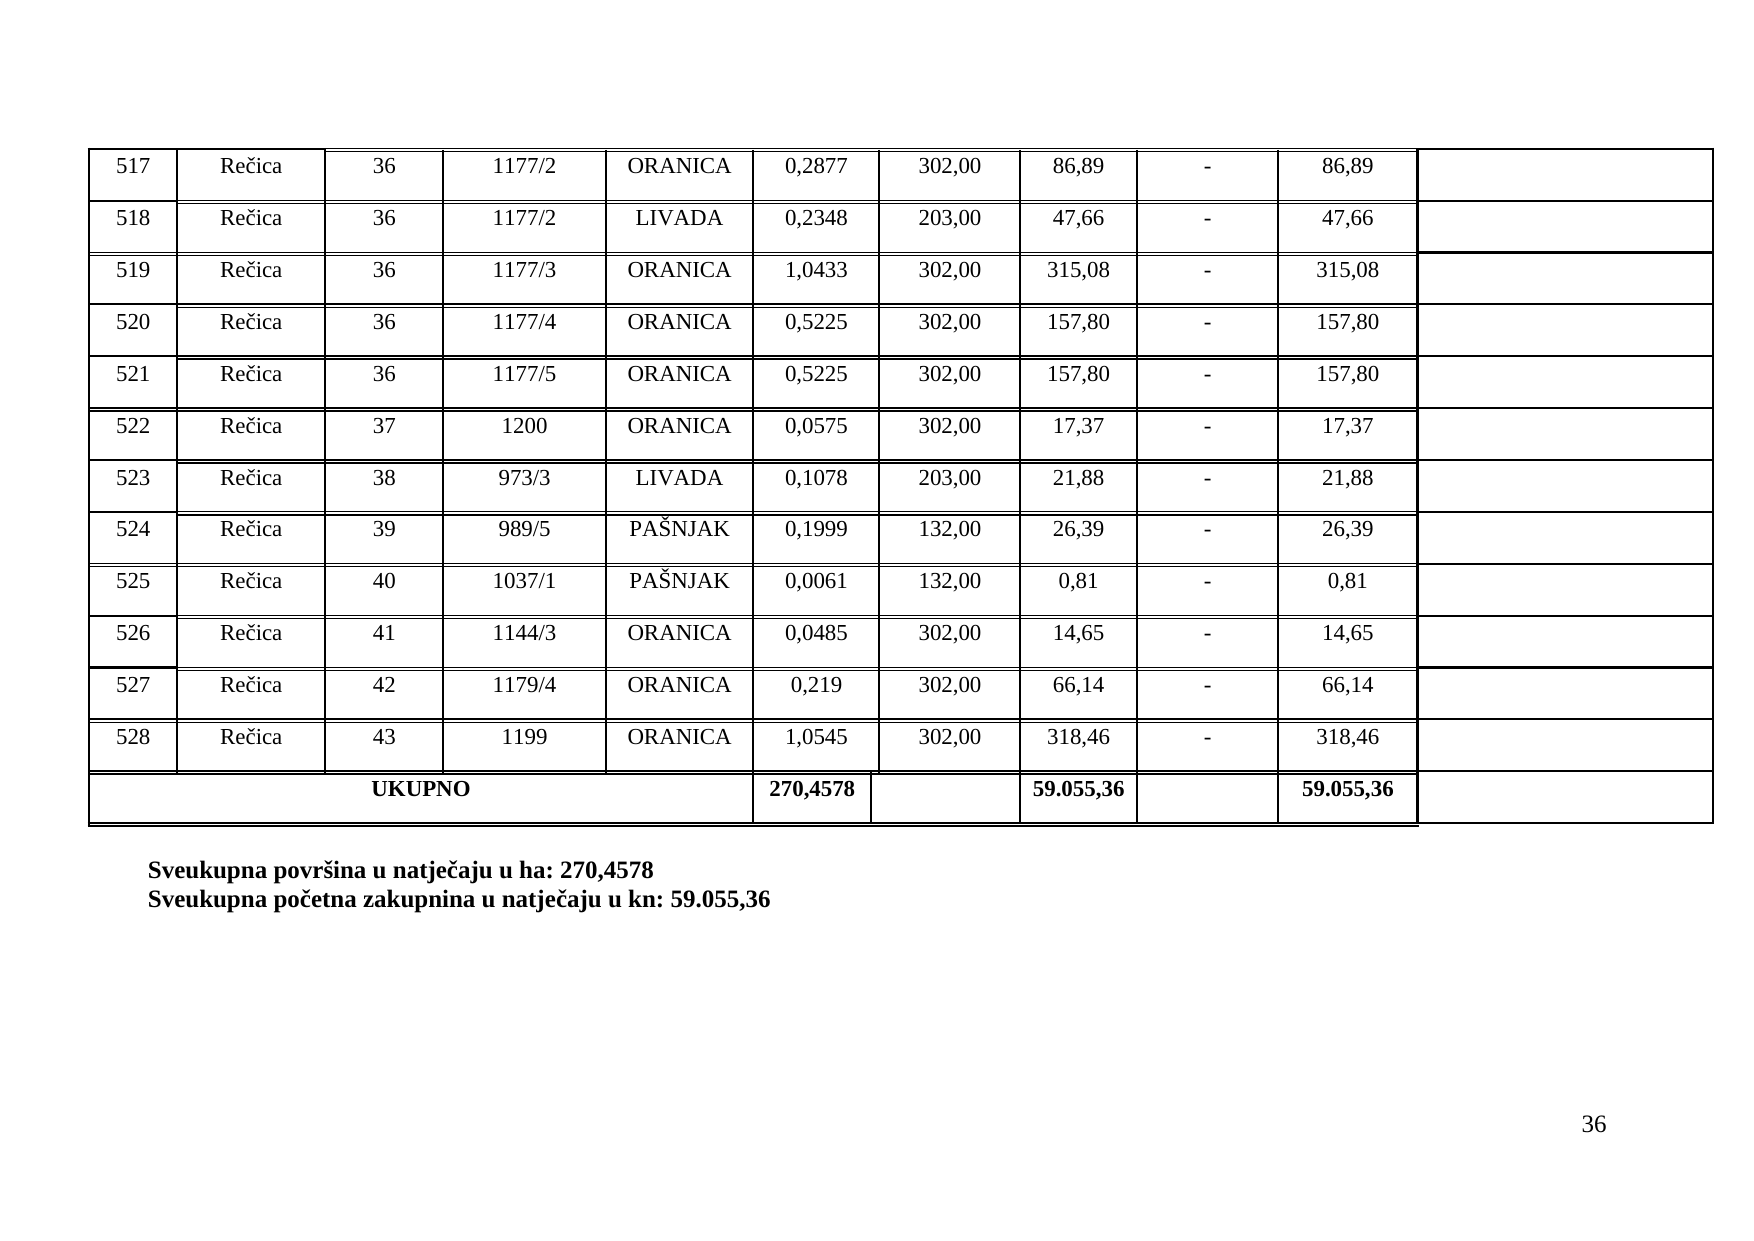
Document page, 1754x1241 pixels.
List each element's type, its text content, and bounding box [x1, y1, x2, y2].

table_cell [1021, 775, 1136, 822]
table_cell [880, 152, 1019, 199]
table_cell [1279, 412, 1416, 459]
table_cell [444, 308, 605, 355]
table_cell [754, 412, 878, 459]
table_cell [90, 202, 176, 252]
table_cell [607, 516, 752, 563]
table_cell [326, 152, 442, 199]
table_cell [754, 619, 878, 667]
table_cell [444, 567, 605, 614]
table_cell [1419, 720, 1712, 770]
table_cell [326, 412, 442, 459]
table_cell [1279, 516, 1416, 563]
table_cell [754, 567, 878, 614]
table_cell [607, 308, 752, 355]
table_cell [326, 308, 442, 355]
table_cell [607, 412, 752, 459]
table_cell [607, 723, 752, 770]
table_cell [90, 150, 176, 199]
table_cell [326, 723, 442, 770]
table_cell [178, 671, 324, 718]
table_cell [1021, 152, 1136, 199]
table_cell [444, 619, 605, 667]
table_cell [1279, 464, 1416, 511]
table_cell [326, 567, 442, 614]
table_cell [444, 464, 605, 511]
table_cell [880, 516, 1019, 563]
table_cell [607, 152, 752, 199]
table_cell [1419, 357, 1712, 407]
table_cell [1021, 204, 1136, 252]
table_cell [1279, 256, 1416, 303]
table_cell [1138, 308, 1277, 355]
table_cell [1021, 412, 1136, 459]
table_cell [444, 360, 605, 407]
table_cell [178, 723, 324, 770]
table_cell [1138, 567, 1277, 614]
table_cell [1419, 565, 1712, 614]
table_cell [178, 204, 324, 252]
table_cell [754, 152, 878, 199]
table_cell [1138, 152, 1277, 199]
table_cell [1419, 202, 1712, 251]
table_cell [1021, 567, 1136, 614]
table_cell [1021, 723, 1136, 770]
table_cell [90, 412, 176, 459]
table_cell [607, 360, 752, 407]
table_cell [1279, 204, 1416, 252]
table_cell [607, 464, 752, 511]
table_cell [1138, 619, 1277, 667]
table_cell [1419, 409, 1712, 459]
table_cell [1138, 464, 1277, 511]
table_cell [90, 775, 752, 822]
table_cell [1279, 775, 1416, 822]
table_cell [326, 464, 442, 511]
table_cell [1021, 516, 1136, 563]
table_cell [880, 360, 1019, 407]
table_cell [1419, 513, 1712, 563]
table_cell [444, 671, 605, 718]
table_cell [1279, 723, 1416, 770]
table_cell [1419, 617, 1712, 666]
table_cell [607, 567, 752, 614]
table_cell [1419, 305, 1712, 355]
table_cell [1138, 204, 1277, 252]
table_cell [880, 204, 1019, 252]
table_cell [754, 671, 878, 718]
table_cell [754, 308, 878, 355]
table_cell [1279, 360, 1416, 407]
text Sveukupna početna zakupnina u natječaju u kn: 59.055,36 [148, 884, 1606, 913]
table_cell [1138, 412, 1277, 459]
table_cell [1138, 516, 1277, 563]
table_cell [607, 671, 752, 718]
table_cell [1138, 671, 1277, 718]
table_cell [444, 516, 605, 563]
text Sveukupna površina u natječaju u ha: 270,4578 [148, 855, 1606, 884]
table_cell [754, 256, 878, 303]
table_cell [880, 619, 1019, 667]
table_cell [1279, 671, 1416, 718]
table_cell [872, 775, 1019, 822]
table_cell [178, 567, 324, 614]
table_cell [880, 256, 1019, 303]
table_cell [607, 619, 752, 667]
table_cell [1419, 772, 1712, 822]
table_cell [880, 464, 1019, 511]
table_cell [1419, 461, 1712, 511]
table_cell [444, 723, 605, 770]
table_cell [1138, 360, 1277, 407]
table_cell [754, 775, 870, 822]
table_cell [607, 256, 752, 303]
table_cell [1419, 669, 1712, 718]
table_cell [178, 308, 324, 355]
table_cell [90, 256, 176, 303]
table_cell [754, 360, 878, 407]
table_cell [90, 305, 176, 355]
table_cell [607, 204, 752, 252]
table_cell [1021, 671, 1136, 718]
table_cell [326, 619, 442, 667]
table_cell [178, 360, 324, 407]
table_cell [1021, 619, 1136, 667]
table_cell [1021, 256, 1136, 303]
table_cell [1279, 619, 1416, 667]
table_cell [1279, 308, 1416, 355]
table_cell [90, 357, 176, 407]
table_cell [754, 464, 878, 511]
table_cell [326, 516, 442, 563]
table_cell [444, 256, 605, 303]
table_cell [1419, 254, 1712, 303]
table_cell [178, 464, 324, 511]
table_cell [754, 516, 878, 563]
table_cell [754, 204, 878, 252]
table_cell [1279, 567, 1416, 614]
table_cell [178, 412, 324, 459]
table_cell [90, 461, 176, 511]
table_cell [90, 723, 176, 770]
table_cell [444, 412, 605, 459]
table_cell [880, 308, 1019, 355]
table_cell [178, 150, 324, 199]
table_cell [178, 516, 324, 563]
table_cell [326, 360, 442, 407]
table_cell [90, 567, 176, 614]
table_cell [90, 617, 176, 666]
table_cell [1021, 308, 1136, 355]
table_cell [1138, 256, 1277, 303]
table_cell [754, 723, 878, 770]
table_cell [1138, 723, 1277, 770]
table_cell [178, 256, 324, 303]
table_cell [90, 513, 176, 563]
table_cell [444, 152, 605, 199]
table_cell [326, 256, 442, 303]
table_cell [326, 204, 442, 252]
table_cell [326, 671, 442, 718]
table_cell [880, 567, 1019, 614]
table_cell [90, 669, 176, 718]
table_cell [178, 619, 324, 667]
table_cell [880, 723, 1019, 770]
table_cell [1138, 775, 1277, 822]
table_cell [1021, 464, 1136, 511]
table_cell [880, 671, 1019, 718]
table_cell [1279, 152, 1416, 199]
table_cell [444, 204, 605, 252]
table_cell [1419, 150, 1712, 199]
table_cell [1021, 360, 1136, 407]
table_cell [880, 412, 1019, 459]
